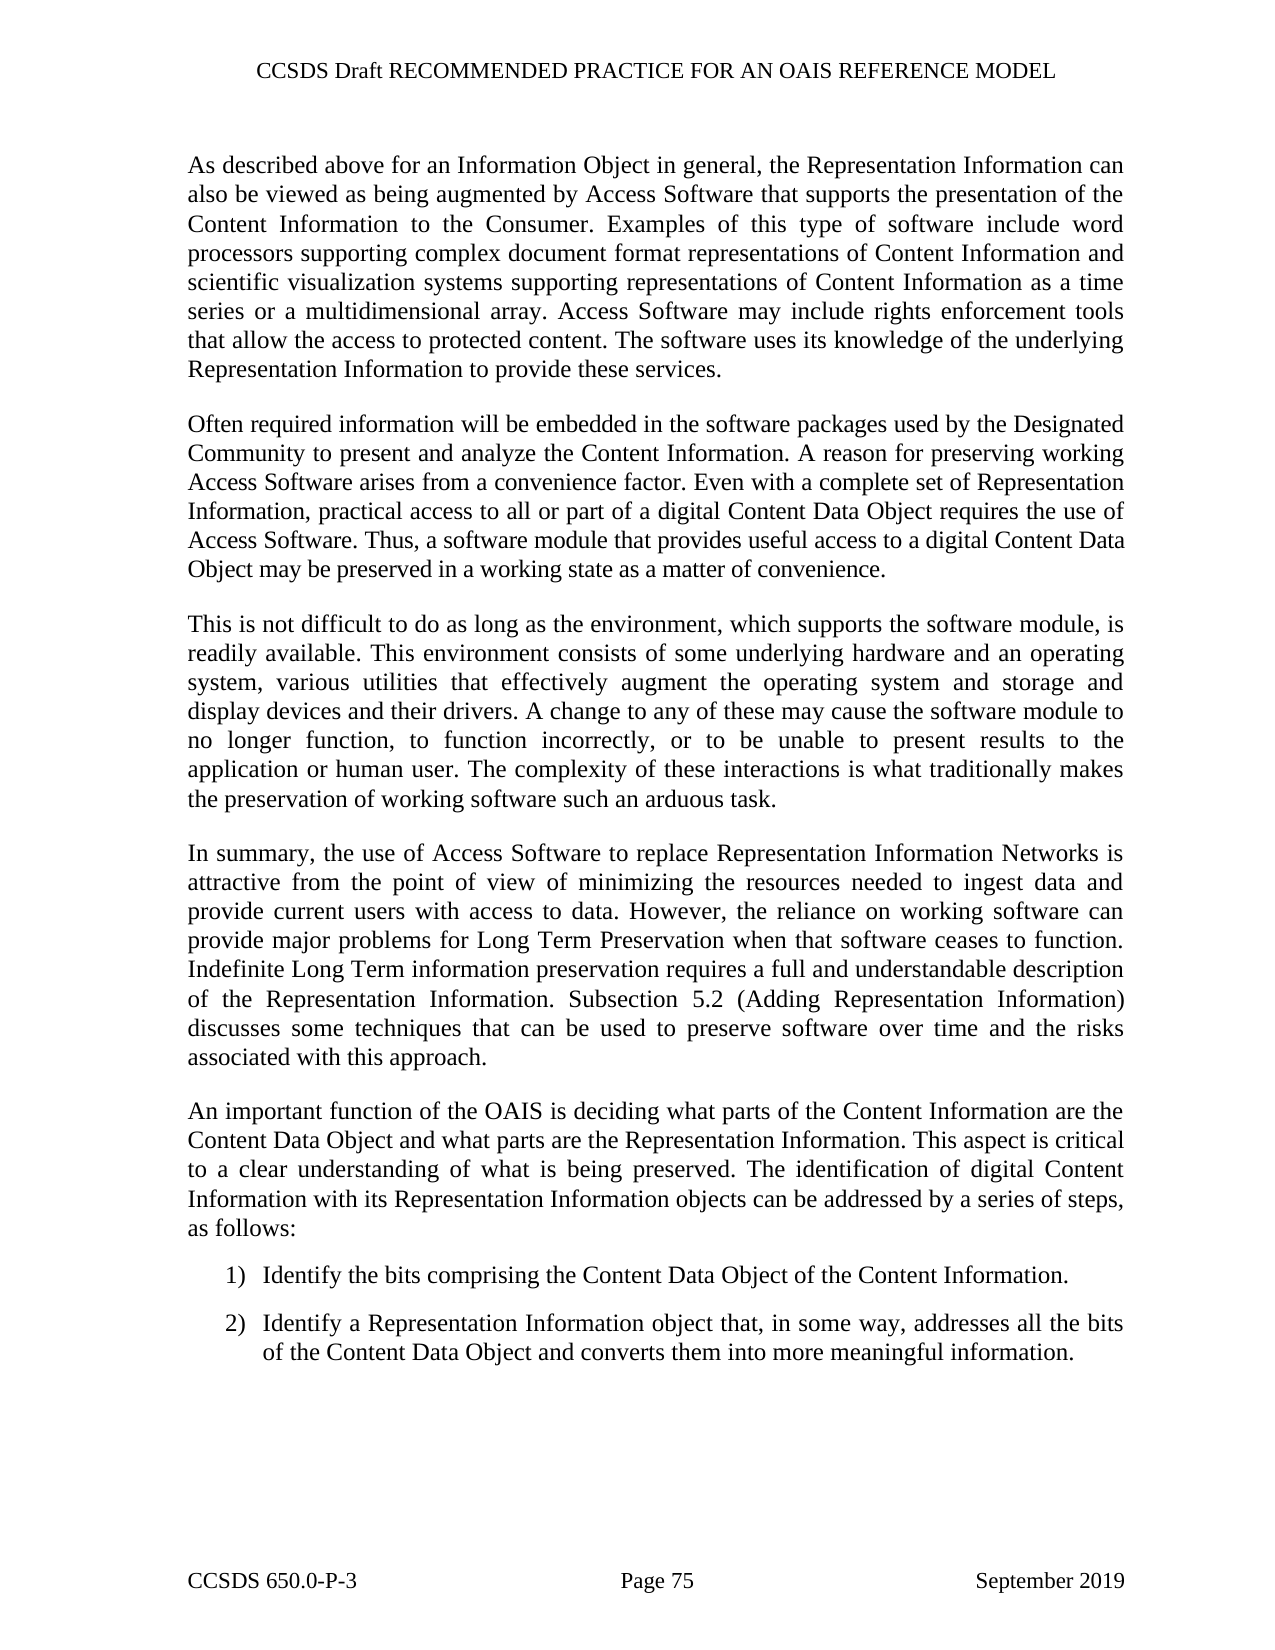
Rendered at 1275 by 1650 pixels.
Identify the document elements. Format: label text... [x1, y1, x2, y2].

text As described above for an Information Object in general, the Representation Information can also be viewed as being augmented by Access Software that supports the presentation of the Content Information to the Consumer. Examples of this type of software include word processors supporting complex document format representations of Content Information and scientific visualization systems supporting representations of Content Information as a time series or a multidimensional array. Access Software may include rights enforcement tools that allow the access to protected content. The software uses its knowledge of the underlying Representation Information to provide these services. [187, 150, 1125, 383]
text Often required information will be embedded in the software packages used by the Designated Community to present and analyze the Content Information. A reason for preserving working Access Software arises from a convenience factor. Even with a complete set of Representation Information, practical access to all or part of a digital Content Data Object requires the use of Access Software. Thus, a software module that provides useful access to a digital Content Data Object may be preserved in a working state as a matter of convenience. [187, 408, 1125, 583]
list Identify the bits comprising the Content Data Object of the Content Information. [225, 1260, 1125, 1289]
text In summary, the use of Access Software to replace Representation Information Networks is attractive from the point of view of minimizing the resources needed to ingest data and provide current users with access to data. However, the reliance on working software can provide major problems for Long Term Preservation when that software ceases to function. Indefinite Long Term information preservation requires a full and understandable description of the Representation Information. Subsection 5.2 (Adding Representation Information) discusses some techniques that can be used to preserve software over time and the risks associated with this approach. [187, 837, 1125, 1071]
text An important function of the OAIS is deciding what parts of the Content Information are the Content Data Object and what parts are the Representation Information. This aspect is critical to a clear understanding of what is being preserved. The identification of digital Content Information with its Representation Information objects can be addressed by a series of steps, as follows: [187, 1096, 1125, 1242]
text This is not difficult to do as long as the environment, which supports the software module, is readily available. This environment consists of some underlying hardware and an operating system, various utilities that effectively augment the operating system and storage and display devices and their drivers. A change to any of these may cause the software module to no longer function, to function incorrectly, or to be unable to present results to the application or human user. The complexity of these interactions is what traditionally makes the preservation of working software such an arduous task. [187, 608, 1125, 812]
list Identify a Representation Information object that, in some way, addresses all the bits of the Content Data Object and converts them into more meaningful information. [225, 1308, 1125, 1365]
